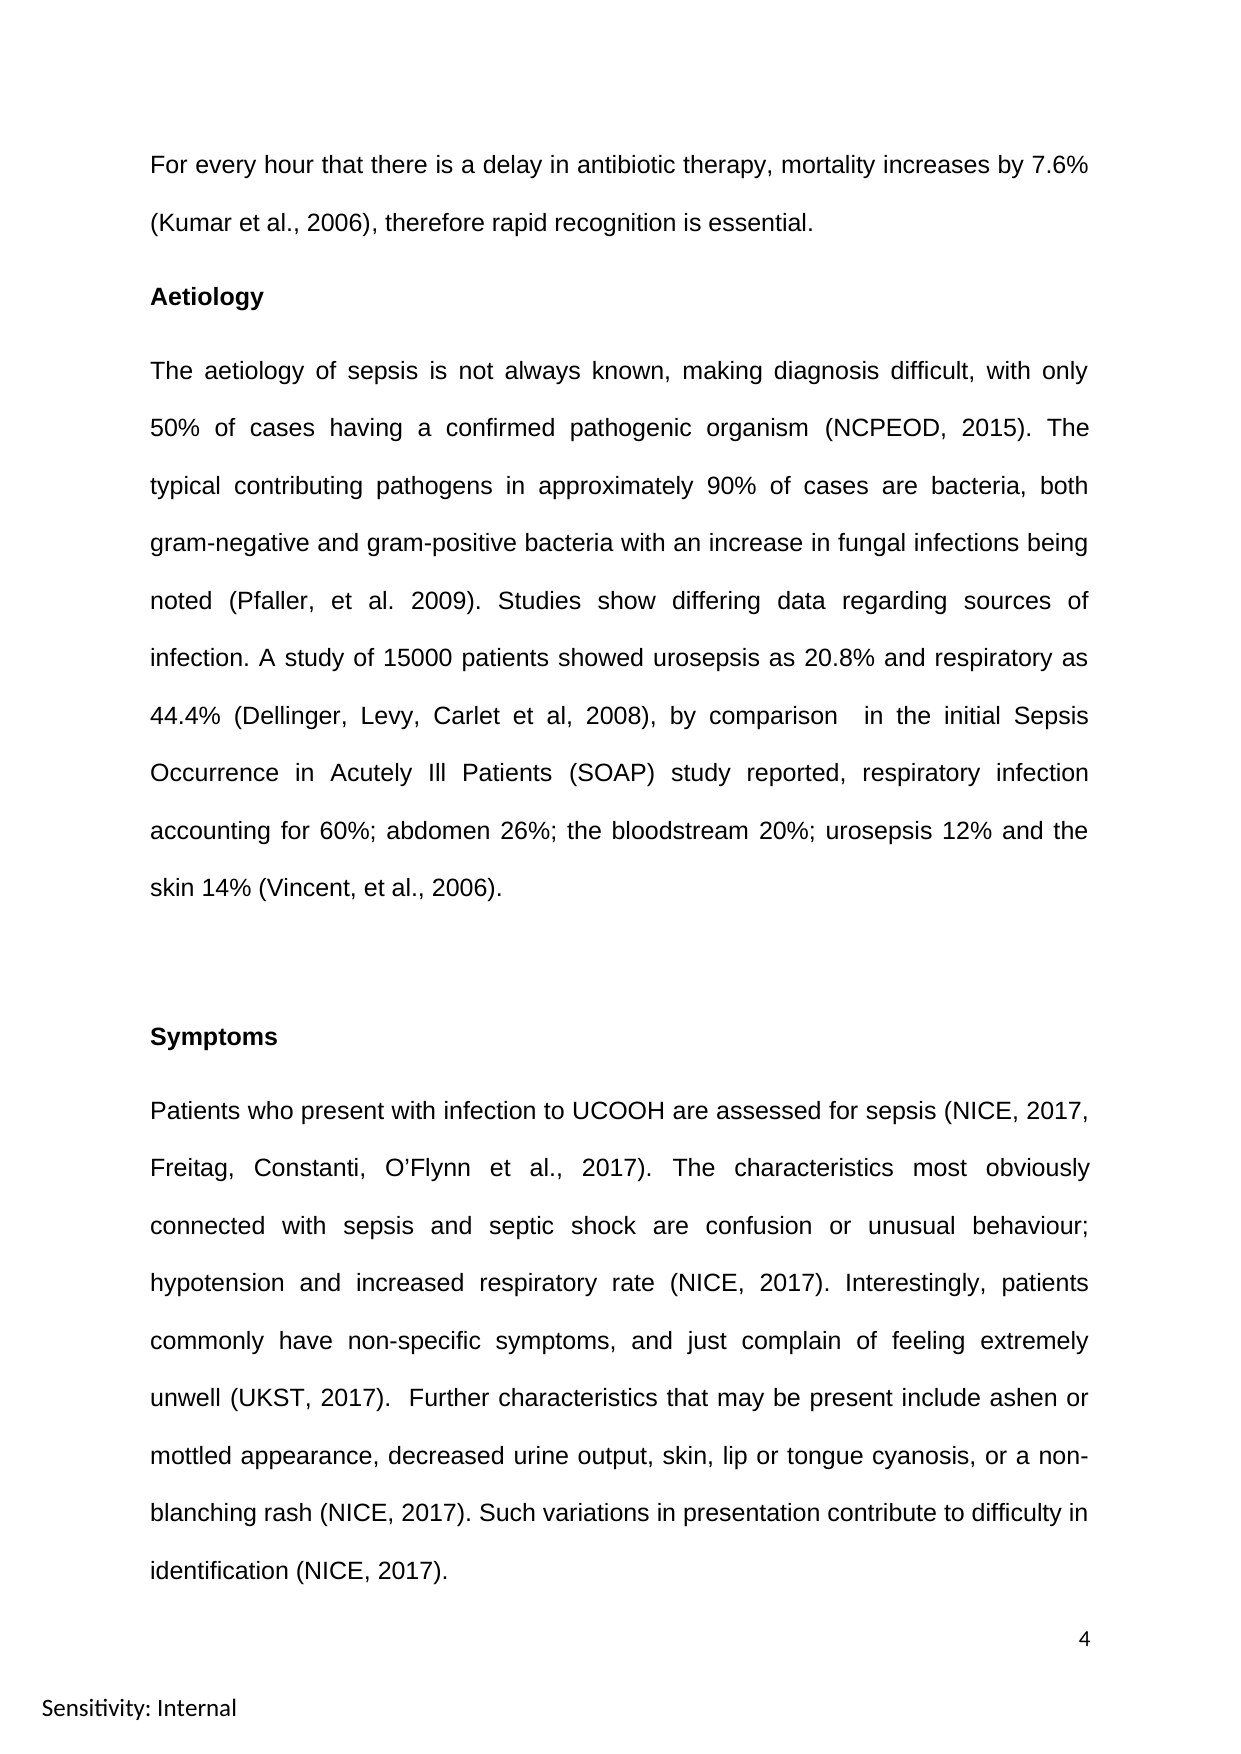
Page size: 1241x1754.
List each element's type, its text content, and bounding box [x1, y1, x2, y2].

text Patients who present with infection to UCOOH are assessed for sepsis (NICE, 2017, Freitag, Constanti, O’Flynn et al., 2017). The characteristics most obviously connected with sepsis and septic shock are confusion or unusual behaviour; hypotension and increased respiratory rate (NICE, 2017). Interestingly, patients commonly have non-specific symptoms, and just complain of feeling extremely unwell (UKST, 2017). Further characteristics that may be present include ashen or mottled appearance, decreased urine output, skin, lip or tongue cyanosis, or a non-blanching rash (NICE, 2017). Such variations in presentation contribute to difficulty in identification (NICE, 2017). [150, 1096, 1090, 1584]
text The aetiology of sepsis is not always known, making diagnosis difficult, with only 50% of cases having a confirmed pathogenic organism (NCPEOD, 2015). The typical contributing pathogens in approximately 90% of cases are bacteria, both gram-negative and gram-positive bacteria with an increase in fungal infections being noted (Pfaller, et al. 2009). Studies show differing data regarding sources of infection. A study of 15000 patients showed urosepsis as 20.8% and respiratory as 44.4% (Dellinger, Levy, Carlet et al, 2008), by comparison in the initial Sepsis Occurrence in Acutely Ill Patients (SOAP) study reported, respiratory infection accounting for 60%; abdomen 26%; the bloodstream 20%; urosepsis 12% and the skin 14% (Vincent, et al., 2006). [150, 356, 1090, 902]
text Symptoms [150, 1022, 1090, 1050]
text Aetiology [150, 282, 1090, 310]
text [150, 150, 1090, 236]
